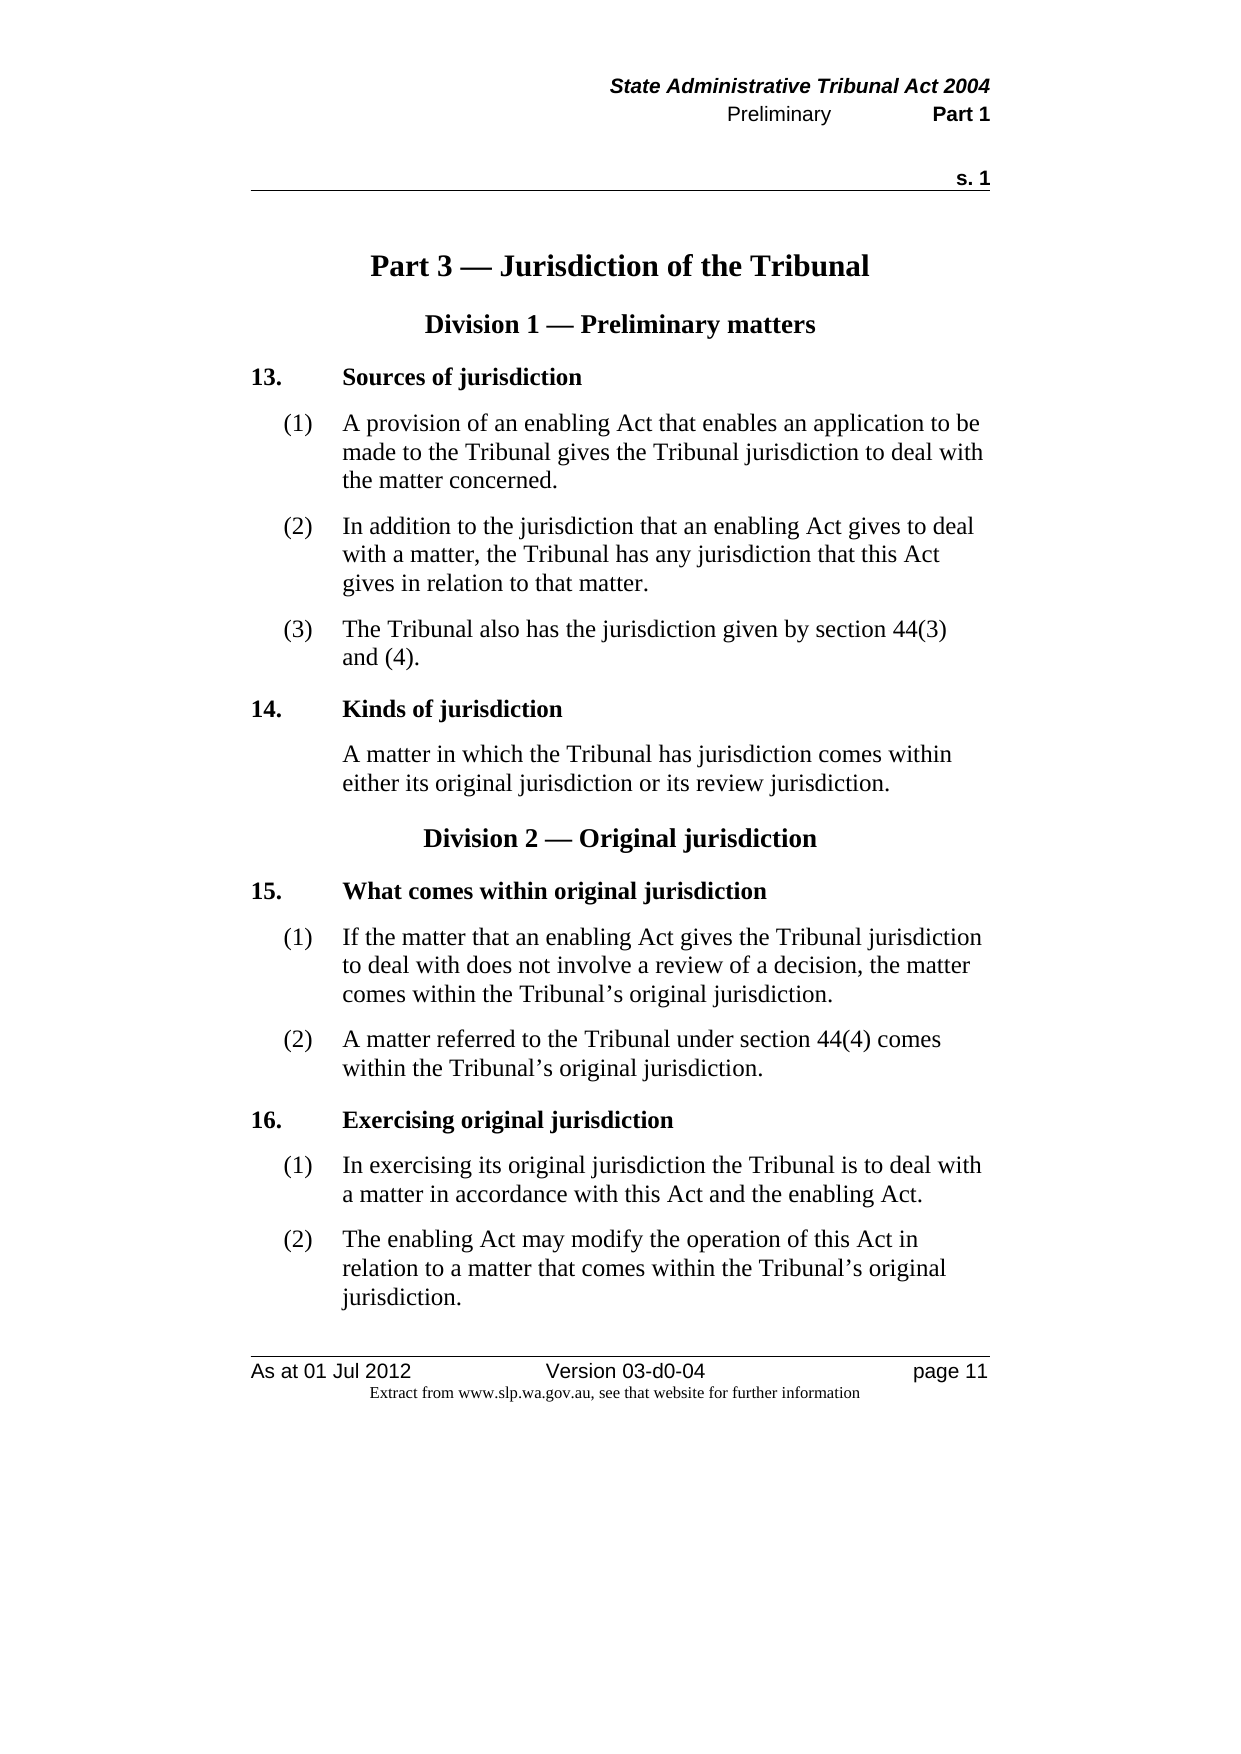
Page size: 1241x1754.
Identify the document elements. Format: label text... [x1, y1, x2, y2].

subtitle Division 2 — Original jurisdiction [251, 822, 990, 853]
text (1) If the matter that an enabling Act gives the Tribunal jurisdiction to deal with does not involve a review of a decision, the matter comes within the Tribunal’s original jurisdiction. [251, 922, 990, 1008]
subtitle 16. Exercising original jurisdiction [251, 1105, 990, 1134]
subtitle Part 3 — Jurisdiction of the Tribunal [251, 247, 990, 283]
subtitle 13. Sources of jurisdiction [251, 362, 990, 391]
text A matter in which the Tribunal has jurisdiction comes within either its original jurisdiction or its review jurisdiction. [251, 739, 990, 797]
text (3) The Tribunal also has the jurisdiction given by section 44(3) and (4). [251, 614, 990, 671]
text (2) A matter referred to the Tribunal under section 44(4) comes within the Tribunal’s original jurisdiction. [251, 1024, 990, 1082]
subtitle 15. What comes within original jurisdiction [251, 876, 990, 905]
text (1) A provision of an enabling Act that enables an application to be made to the Tribunal gives the Tribunal jurisdiction to deal with the matter concerned. [251, 408, 990, 494]
subtitle 14. Kinds of jurisdiction [251, 694, 990, 723]
text (2) In addition to the jurisdiction that an enabling Act gives to deal with a matter, the Tribunal has any jurisdiction that this Act gives in relation to that matter. [251, 511, 990, 597]
text (1) In exercising its original jurisdiction the Tribunal is to deal with a matter in accordance with this Act and the enabling Act. [251, 1150, 990, 1208]
text (2) The enabling Act may modify the operation of this Act in relation to a matter that comes within the Tribunal’s original jurisdiction. [251, 1224, 990, 1311]
subtitle Division 1 — Preliminary matters [251, 308, 990, 339]
